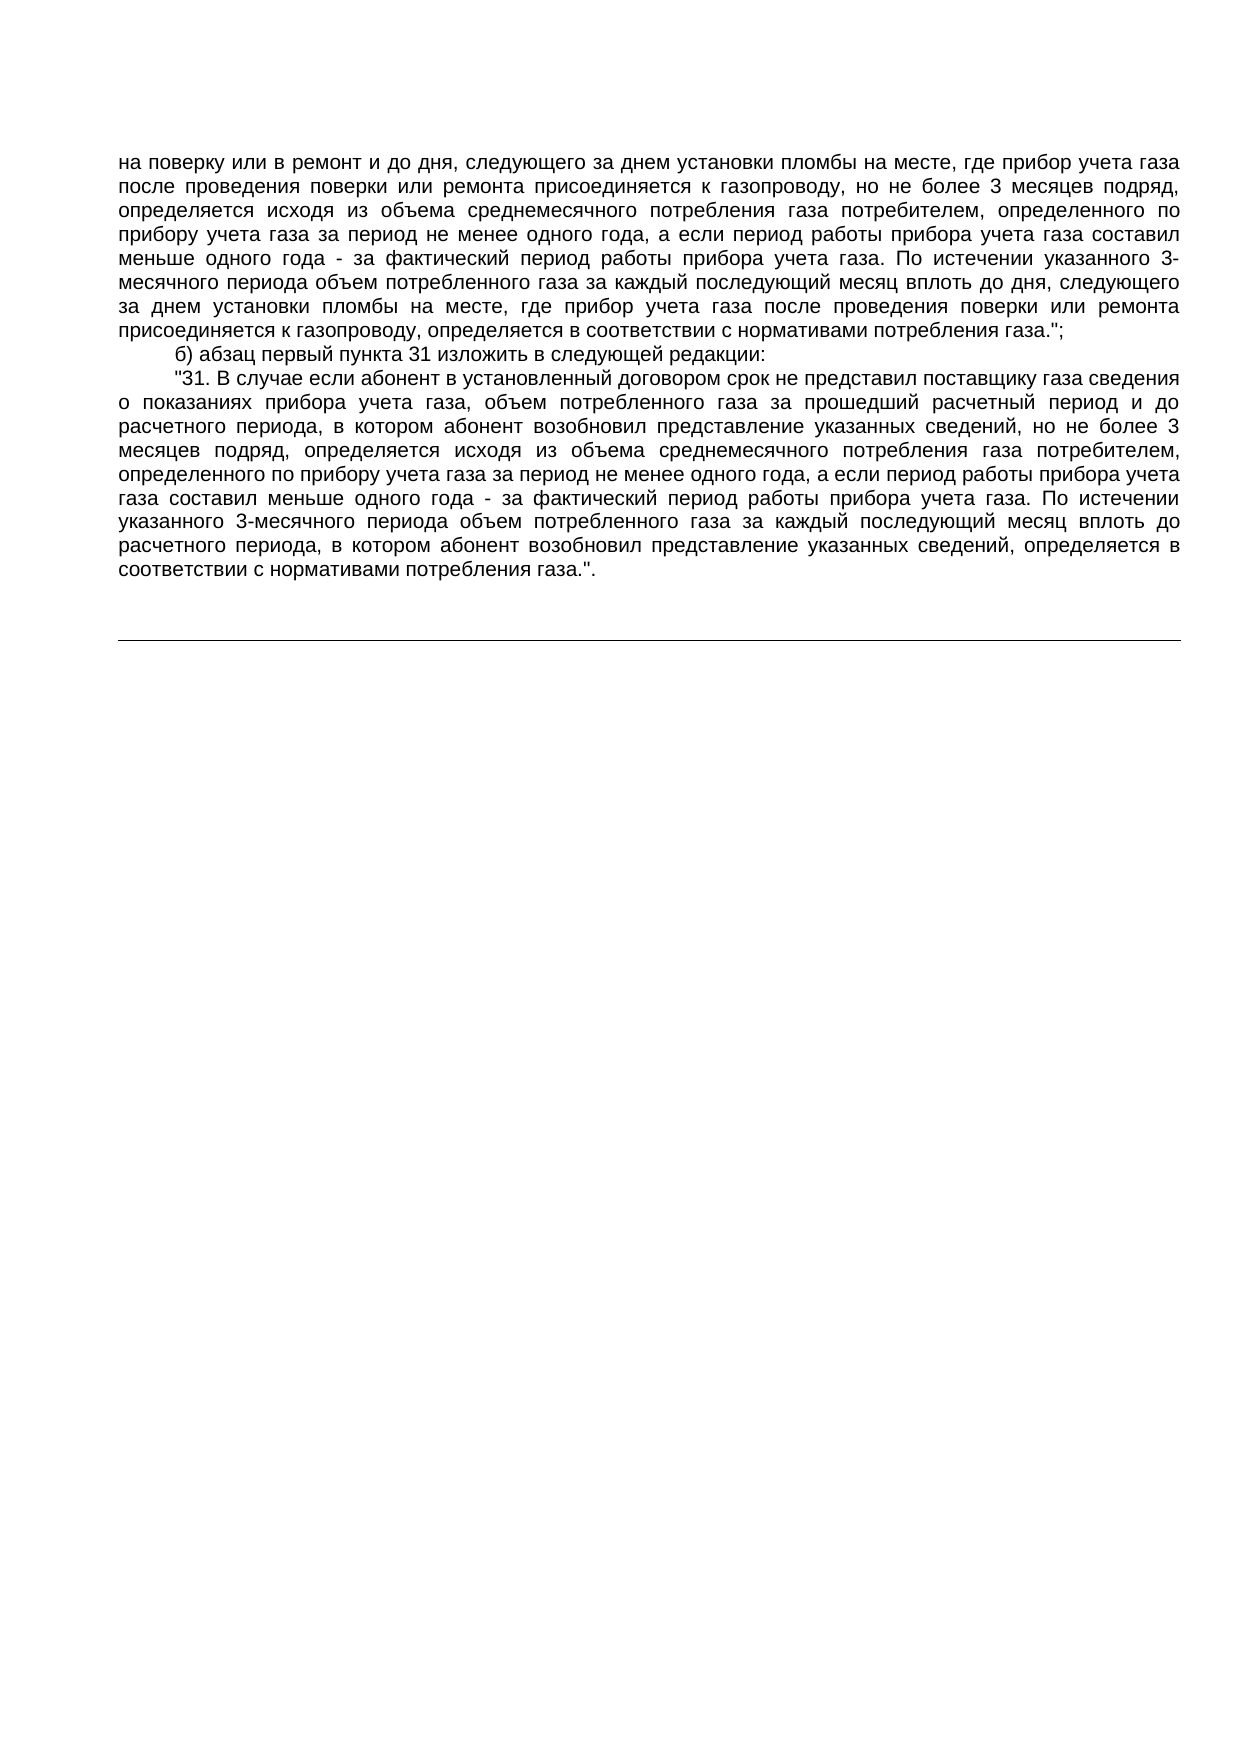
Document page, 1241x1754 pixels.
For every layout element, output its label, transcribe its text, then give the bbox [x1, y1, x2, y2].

text б) абзац первый пункта 31 изложить в следующей редакции: [118, 342, 1181, 366]
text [118, 150, 1181, 342]
text "31. В случае если абонент в установленный договором срок не представил поставщику газа сведения о показаниях прибора учета газа, объем потребленного газа за прошедший расчетный период и до расчетного периода, в котором абонент возобновил представление указанных сведений, но не более 3 месяцев подряд, определяется исходя из объема среднемесячного потребления газа потребителем, определенного по прибору учета газа за период не менее одного года, а если период работы прибора учета газа составил меньше одного года - за фактический период работы прибора учета газа. По истечении указанного 3-месячного периода объем потребленного газа за каждый последующий месяц вплоть до расчетного периода, в котором абонент возобновил представление указанных сведений, определяется в соответствии с нормативами потребления газа.". [118, 366, 1181, 581]
